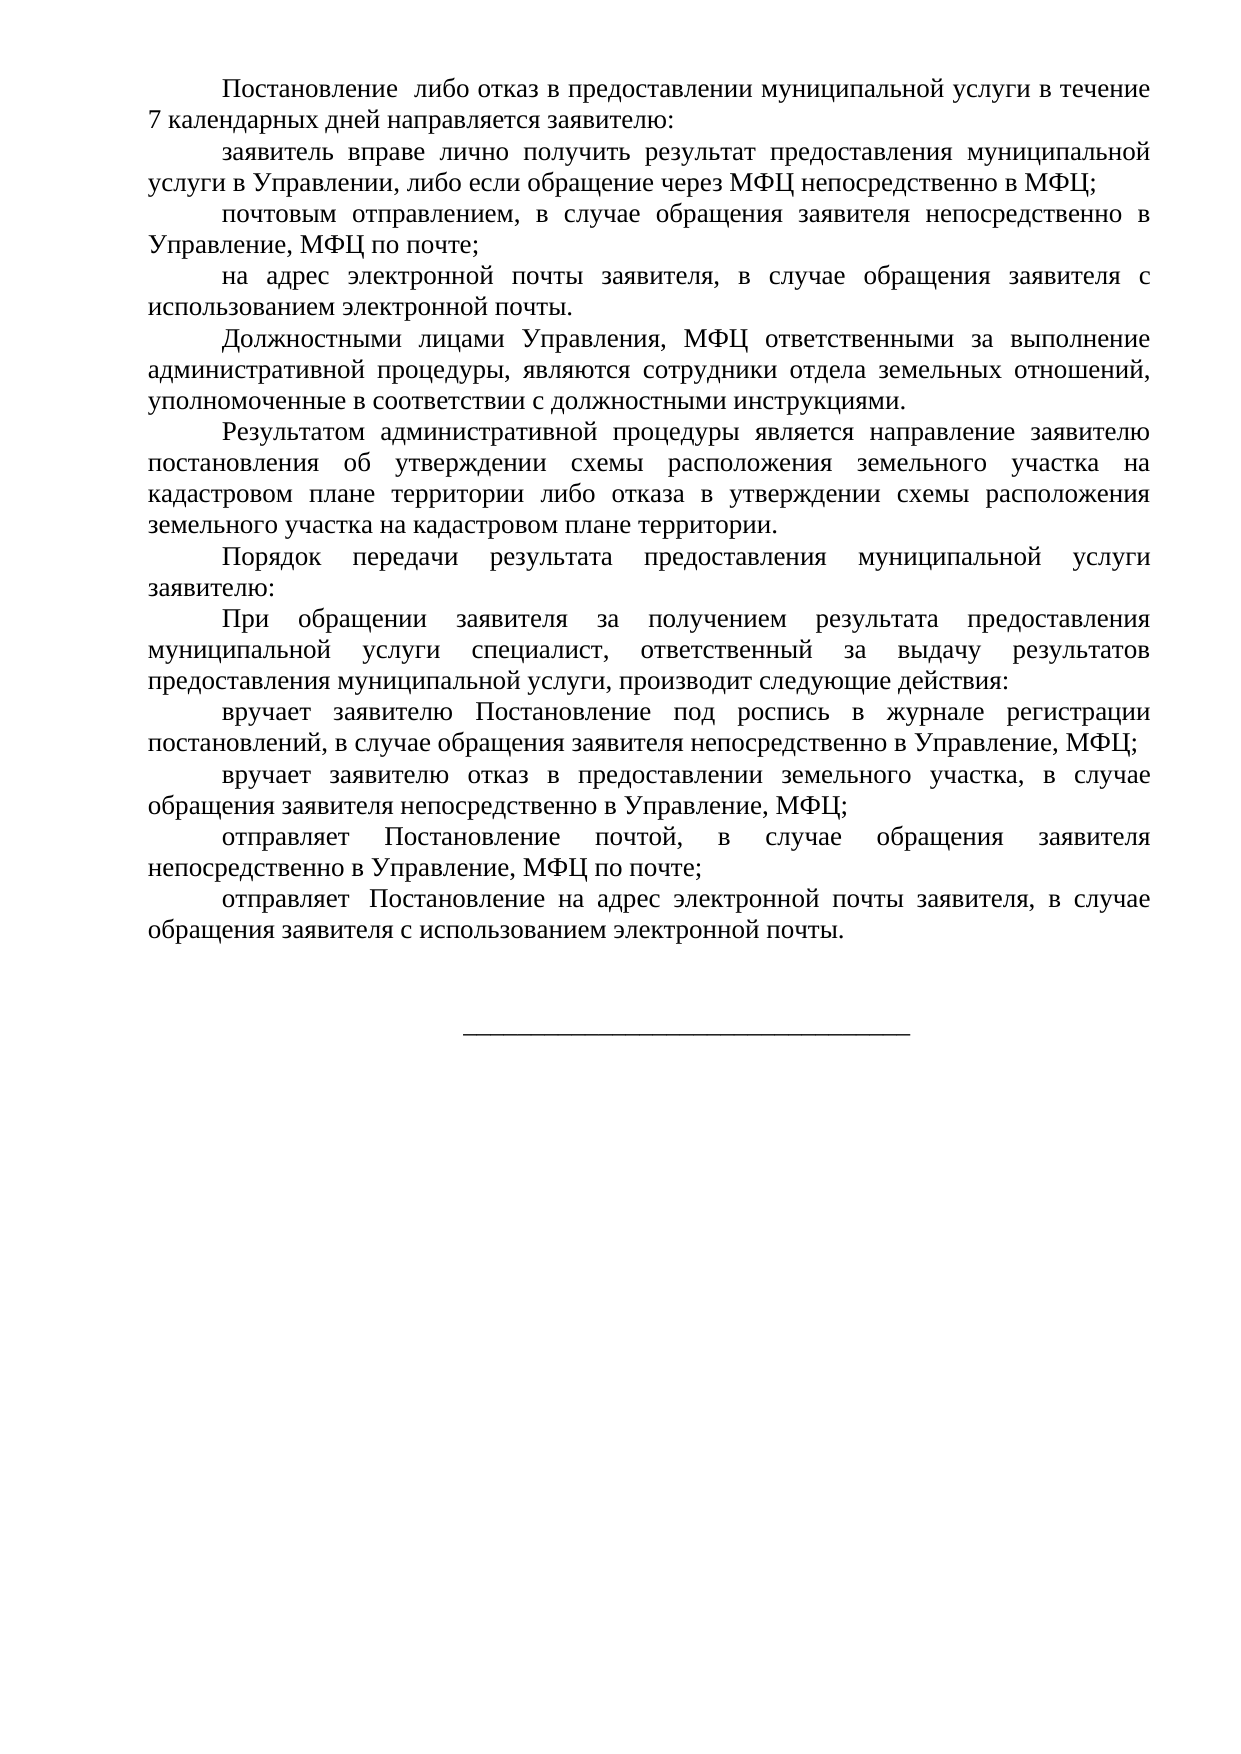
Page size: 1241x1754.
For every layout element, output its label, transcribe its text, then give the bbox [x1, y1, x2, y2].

text _________________________________ [148, 1007, 1152, 1038]
text Постановление либо отказ в предоставлении муниципальной услуги в течение 7 календарных дней направляется заявителю: [148, 72, 1152, 135]
text отправляет Постановление на адрес электронной почты заявителя, в случае обращения заявителя с использованием электронной почты. [148, 882, 1152, 944]
text Порядок передачи результата предоставления муниципальной услуги заявителю: [148, 540, 1152, 602]
text Должностными лицами Управления, МФЦ ответственными за выполнение административной процедуры, являются сотрудники отдела земельных отношений, уполномоченные в соответствии с должностными инструкциями. [148, 322, 1152, 415]
text Результатом административной процедуры является направление заявителю постановления об утверждении схемы расположения земельного участка на кадастровом плане территории либо отказа в утверждении схемы расположения земельного участка на кадастровом плане территории. [148, 415, 1152, 540]
text При обращении заявителя за получением результата предоставления муниципальной услуги специалист, ответственный за выдачу результатов предоставления муниципальной услуги, производит следующие действия: [148, 602, 1152, 695]
text на адрес электронной почты заявителя, в случае обращения заявителя с использованием электронной почты. [148, 259, 1152, 322]
text заявитель вправе лично получить результат предоставления муниципальной услуги в Управлении, либо если обращение через МФЦ непосредственно в МФЦ; [148, 135, 1152, 197]
text отправляет Постановление почтой, в случае обращения заявителя непосредственно в Управление, МФЦ по почте; [148, 820, 1152, 882]
text вручает заявителю отказ в предоставлении земельного участка, в случае обращения заявителя непосредственно в Управление, МФЦ; [148, 758, 1152, 820]
text вручает заявителю Постановление под роспись в журнале регистрации постановлений, в случае обращения заявителя непосредственно в Управление, МФЦ; [148, 695, 1152, 758]
text почтовым отправлением, в случае обращения заявителя непосредственно в Управление, МФЦ по почте; [148, 197, 1152, 259]
